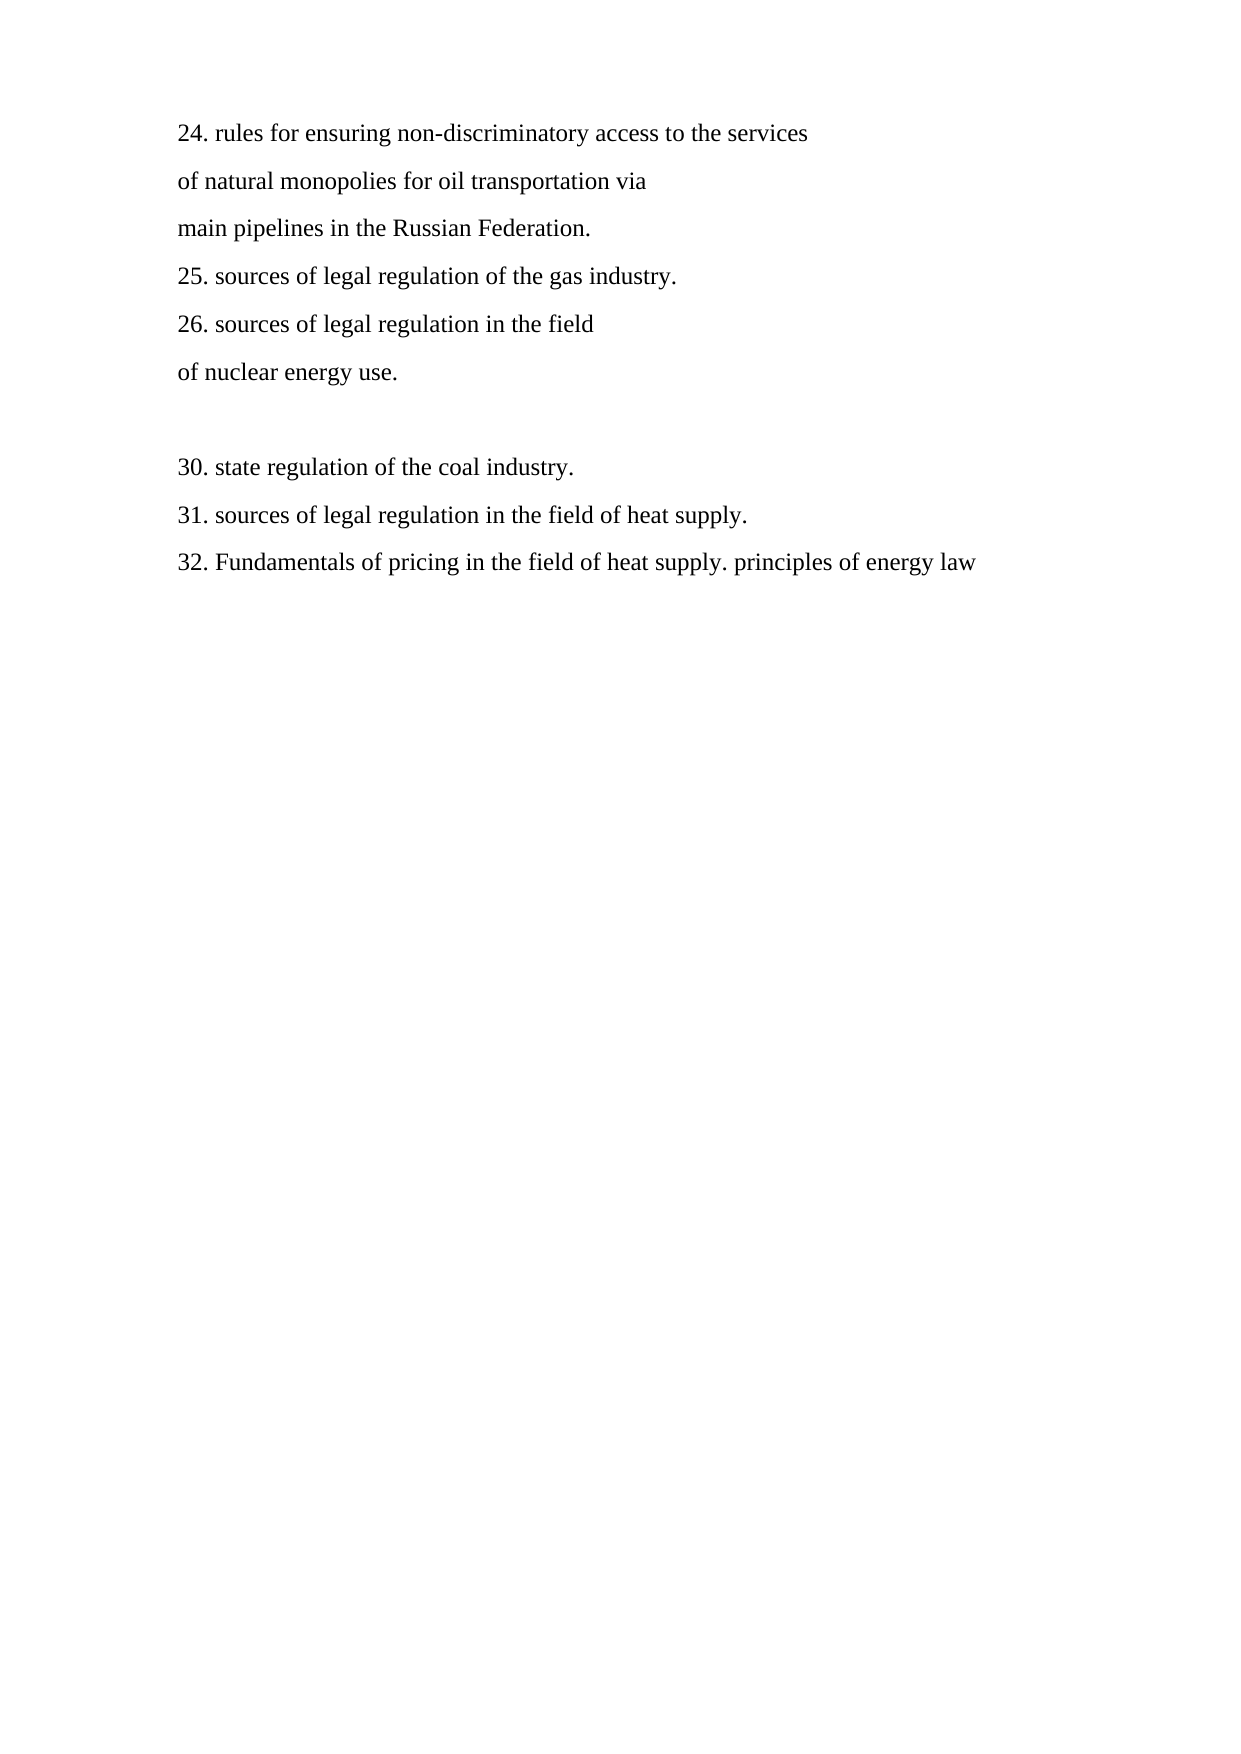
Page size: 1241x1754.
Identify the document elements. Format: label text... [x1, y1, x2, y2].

text 25. sources of legal regulation of the gas industry. [177, 261, 1152, 290]
text 30. state regulation of the coal industry. [177, 452, 1152, 481]
text of natural monopolies for oil transportation via [177, 166, 1152, 194]
text of nuclear energy use. [177, 357, 1152, 385]
text 31. sources of legal regulation in the field of heat supply. [177, 500, 1152, 528]
text main pipelines in the Russian Federation. [177, 213, 1152, 242]
text 26. sources of legal regulation in the field [177, 309, 1152, 338]
text 24. rules for ensuring non-discriminatory access to the services [177, 118, 1152, 147]
text 32. Fundamentals of pricing in the field of heat supply. principles of energy law [177, 547, 1152, 576]
